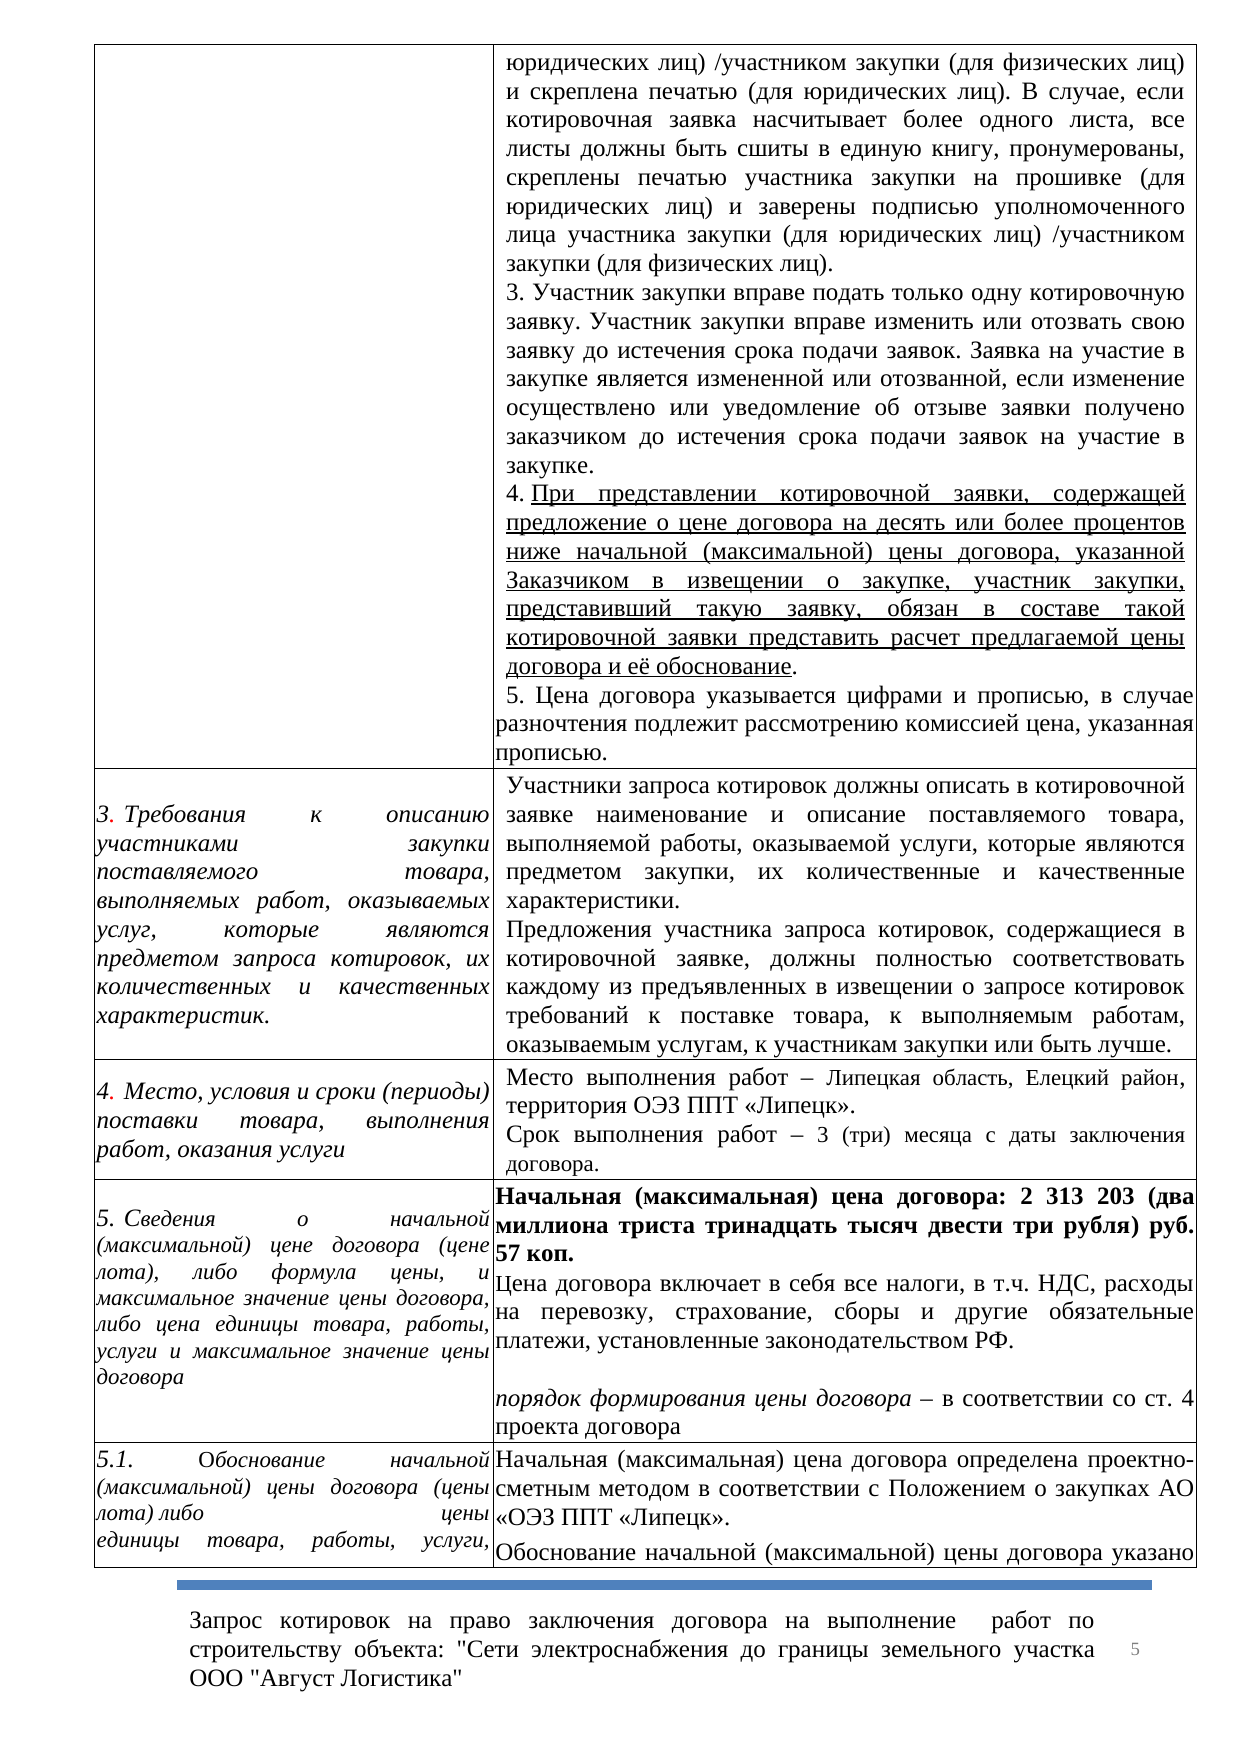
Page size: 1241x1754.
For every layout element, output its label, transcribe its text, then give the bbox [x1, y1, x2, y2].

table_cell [494, 45, 1196, 768]
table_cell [95, 1443, 493, 1567]
table_cell Начальная (максимальная) цена договора: 2 313 203 (два миллиона триста тринадцать тысяч двести три рубля) руб. 57 коп. Цена договора включает в себя все налоги, в т.ч. НДС, расходы на перевозку, страхование, сборы и другие обязательные платежи, установленные законодательством РФ. порядок формирования цены договора – в соответствии со ст. 4 проекта договора [494, 1180, 1196, 1442]
table_cell 4. Место, условия и сроки (периоды) поставки товара, выполнения работ, оказания услуги [95, 1060, 493, 1178]
table_cell 3. Требования к описанию участниками закупки поставляемого товара, выполняемых работ, оказываемых услуг, которые являются предметом запроса котировок, их количественных и качественных характеристик. [95, 769, 493, 1059]
table_cell 5. Сведения о начальной (максимальной) цене договора (цене лота), либо формула цены, и максимальное значение цены договора, либо цена единицы товара, работы, услуги и максимальное значение цены договора [95, 1180, 493, 1442]
table_cell Место выполнения работ – Липецкая область, Елецкий район, территория ОЭЗ ППТ «Липецк». Срок выполнения работ – 3 (три) месяца с даты заключения договора. [494, 1060, 1196, 1178]
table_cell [95, 45, 493, 768]
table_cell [494, 1443, 1196, 1567]
table_cell Участники запроса котировок должны описать в котировочной заявке наименование и описание поставляемого товара, выполняемой работы, оказываемой услуги, которые являются предметом закупки, их количественные и качественные характеристики. Предложения участника запроса котировок, содержащиеся в котировочной заявке, должны полностью соответствовать каждому из предъявленных в извещении о запросе котировок требований к поставке товара, к выполняемым работам, оказываемым услугам, к участникам закупки или быть лучше. [494, 769, 1196, 1059]
